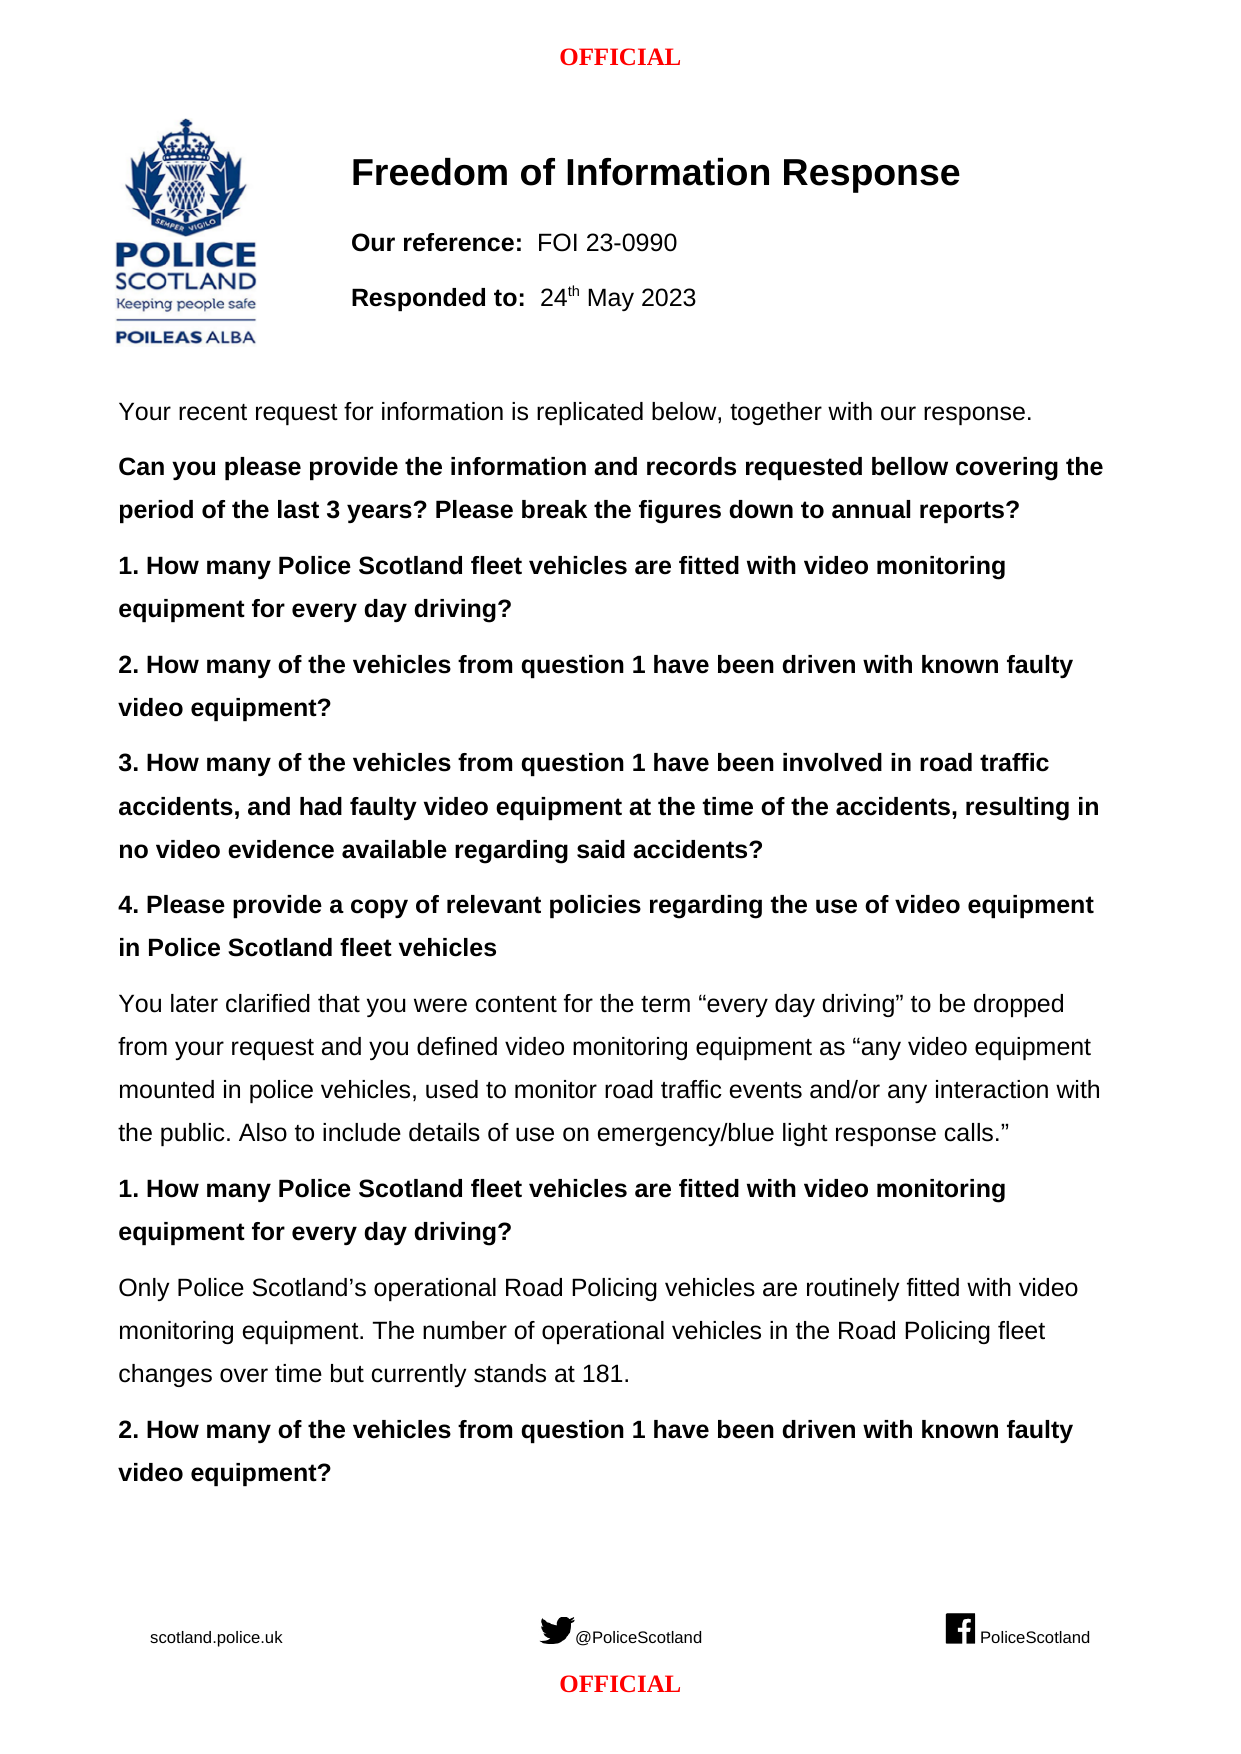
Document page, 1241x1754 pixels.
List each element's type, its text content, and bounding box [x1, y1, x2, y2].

text 4. Please provide a copy of relevant policies regarding the use of video equipment in Police Scotland fleet vehicles [118, 890, 1122, 962]
text You later clarified that you were content for the term “every day driving” to be dropped from your request and you defined video monitoring equipment as “any video equipment mounted in police vehicles, used to monitor road traffic events and/or any interaction with the public. Also to include details of use on emergency/blue light response calls.” [118, 989, 1122, 1147]
text 2. How many of the vehicles from question 1 have been driven with known faulty video equipment? [118, 649, 1122, 721]
picture [945, 1613, 976, 1644]
text Your recent request for information is replicated below, together with our response. [118, 396, 1122, 425]
text Only Police Scotland’s operational Road Policing vehicles are routinely fitted with video monitoring equipment. The number of operational vehicles in the Road Policing fleet changes over time but currently stands at 181. [118, 1273, 1122, 1388]
table_header [103, 118, 339, 384]
text 2. How many of the vehicles from question 1 have been driven with known faulty video equipment? [118, 1414, 1122, 1486]
text 3. How many of the vehicles from question 1 have been involved in road traffic accidents, and had faulty video equipment at the time of the accidents, resulting in no video evidence available regarding said accidents? [118, 748, 1122, 863]
picture [114, 118, 257, 347]
picture [538, 1617, 575, 1644]
text Can you please provide the information and records requested bellow covering the period of the last 3 years? Please break the figures down to annual reports? [118, 452, 1122, 524]
text 1. How many Police Scotland fleet vehicles are fitted with video monitoring equipment for every day driving? [118, 551, 1122, 623]
table_header Freedom of Information Response Our reference: FOI 23-0990 Responded to: 24th May 2023 [340, 118, 1121, 384]
text 1. How many Police Scotland fleet vehicles are fitted with video monitoring equipment for every day driving? [118, 1174, 1122, 1246]
